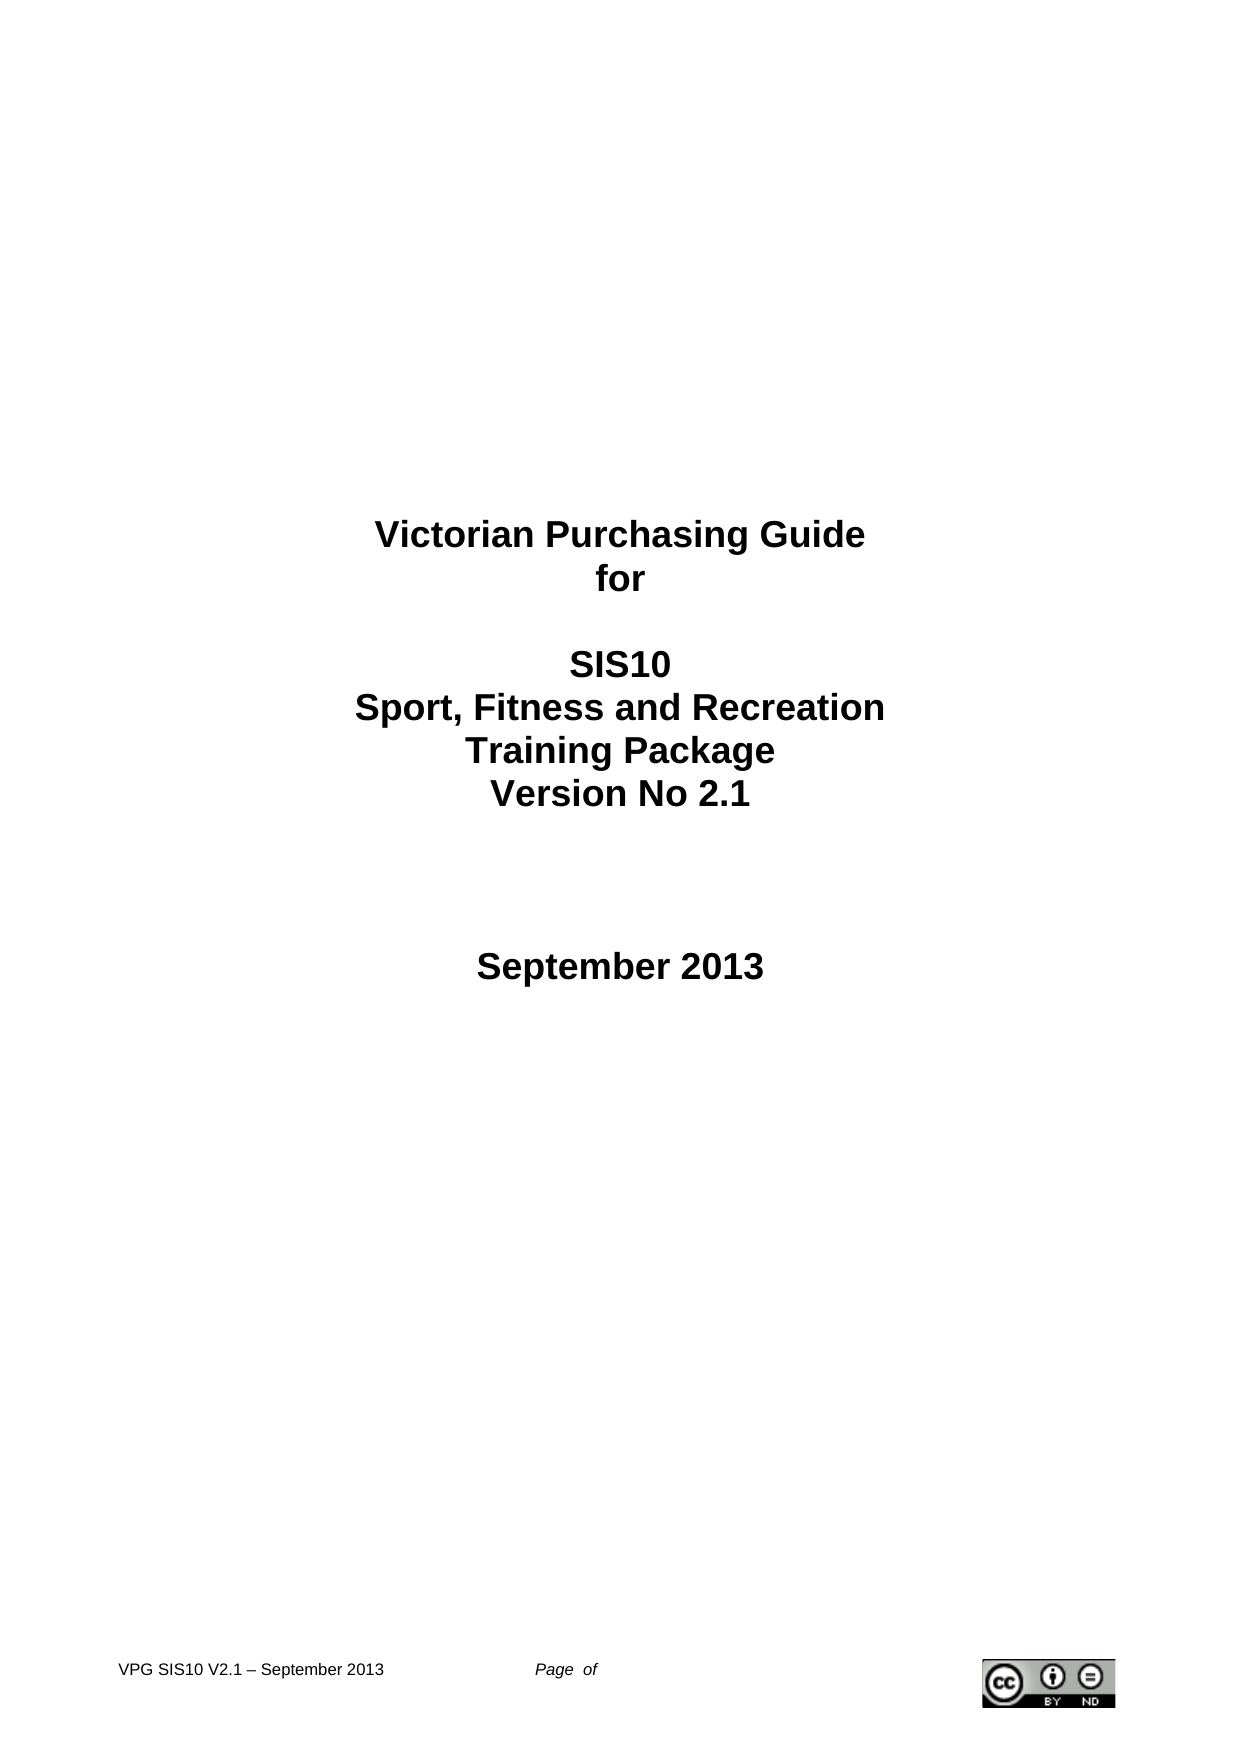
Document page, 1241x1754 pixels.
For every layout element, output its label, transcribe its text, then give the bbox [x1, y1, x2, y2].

text September 2013 [118, 944, 1122, 987]
text Version No 2.1 [118, 771, 1122, 814]
picture [981, 1659, 1114, 1706]
text Sport, Fitness and Recreation [118, 685, 1122, 728]
text SIS10 [118, 642, 1122, 685]
text for [118, 556, 1122, 599]
text Victorian Purchasing Guide [118, 513, 1122, 556]
text Training Package [118, 728, 1122, 771]
